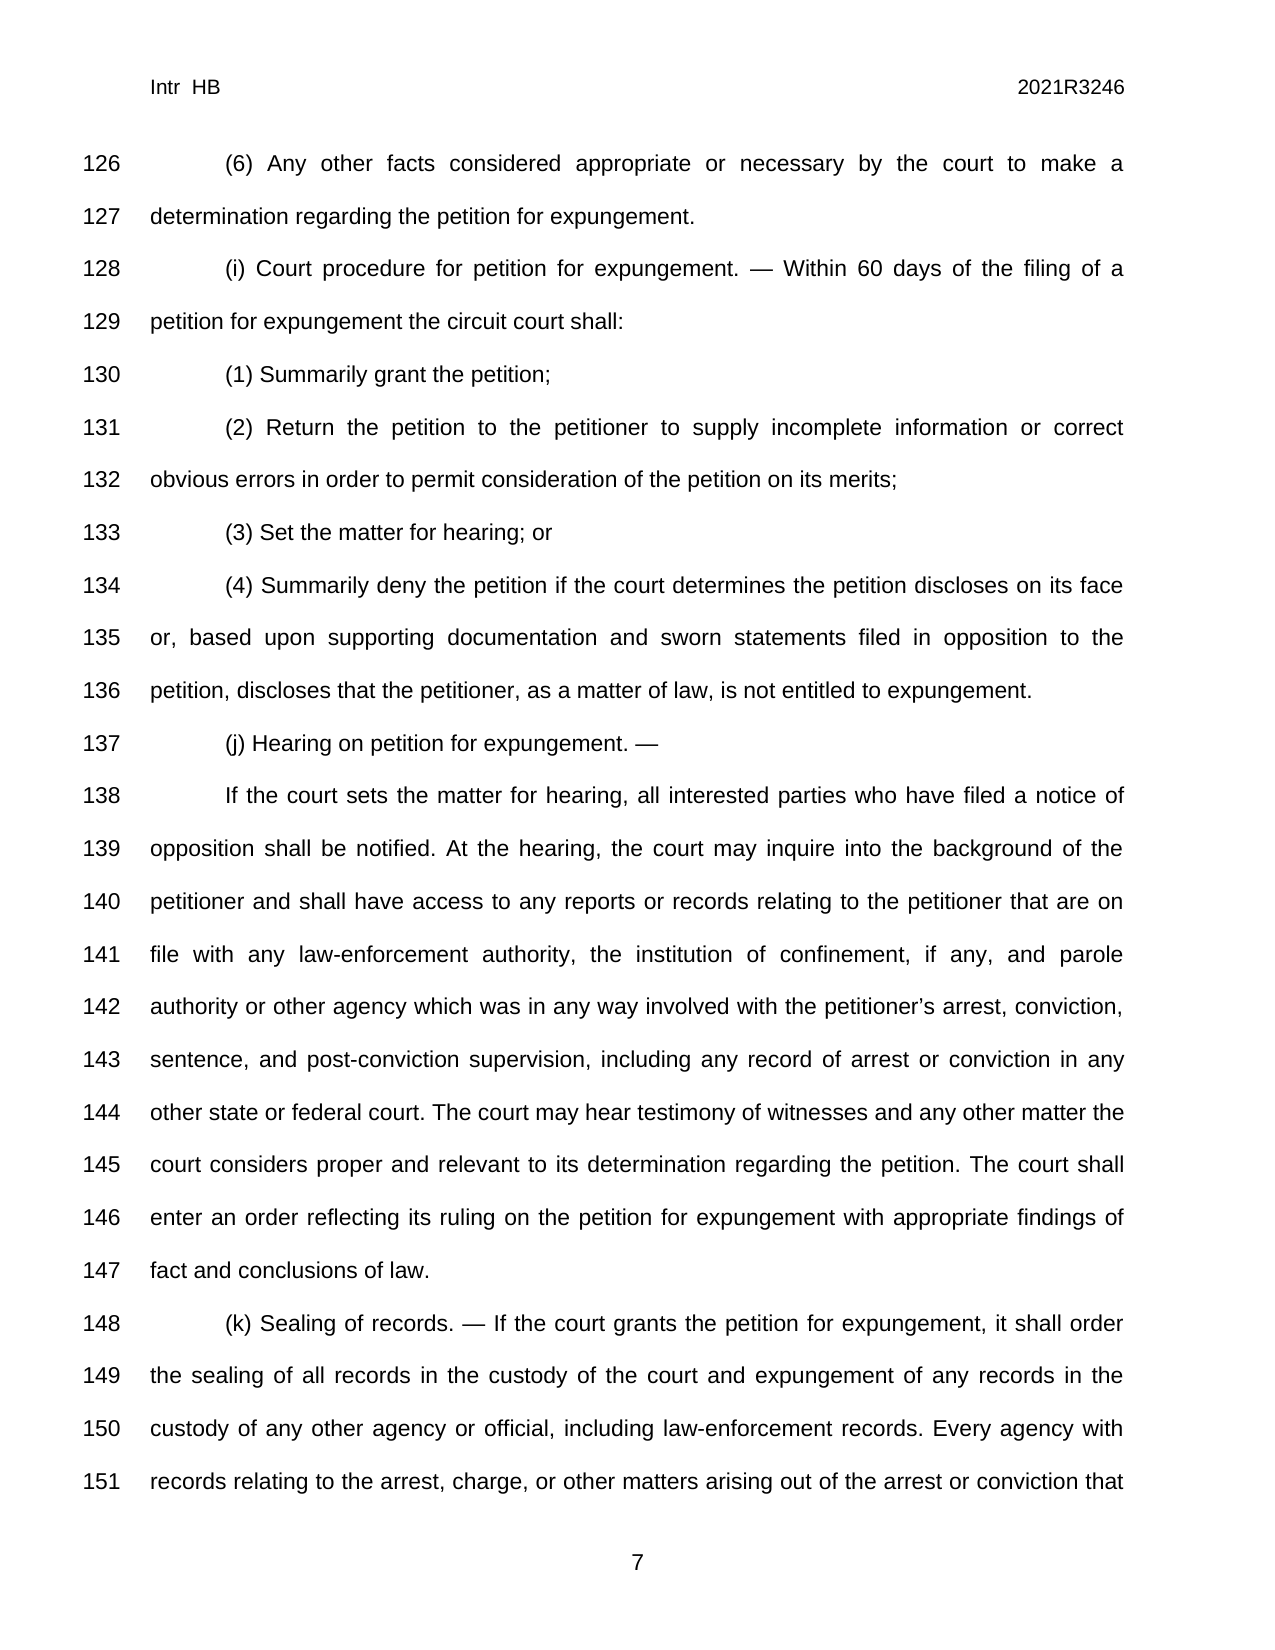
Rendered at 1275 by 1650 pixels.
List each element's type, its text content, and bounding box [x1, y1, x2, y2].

text (2) Return the petition to the petitioner to supply incomplete information or correct obvious errors in order to permit consideration of the petition on its merits; [150, 413, 1125, 493]
text (6) Any other facts considered appropriate or necessary by the court to make a determination regarding the petition for expungement. [150, 150, 1125, 229]
text (j) Hearing on petition for expungement. — [150, 730, 1125, 756]
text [150, 1309, 1125, 1494]
text (3) Set the matter for hearing; or [150, 519, 1125, 545]
text (4) Summarily deny the petition if the court determines the petition discloses on its face or, based upon supporting documentation and sworn statements filed in opposition to the petition, discloses that the petitioner, as a matter of law, is not entitled to expungement. [150, 572, 1125, 703]
text (1) Summarily grant the petition; [150, 361, 1125, 387]
text If the court sets the matter for hearing, all interested parties who have filed a notice of opposition shall be notified. At the hearing, the court may inquire into the background of the petitioner and shall have access to any reports or records relating to the petitioner that are on file with any law-enforcement authority, the institution of confinement, if any, and parole authority or other agency which was in any way involved with the petitioner’s arrest, conviction, sentence, and post-conviction supervision, including any record of arrest or conviction in any other state or federal court. The court may hear testimony of witnesses and any other matter the court considers proper and relevant to its determination regarding the petition. The court shall enter an order reflecting its ruling on the petition for expungement with appropriate findings of fact and conclusions of law. [150, 782, 1125, 1283]
text (i) Court procedure for petition for expungement. — Within 60 days of the filing of a petition for expungement the circuit court shall: [150, 255, 1125, 334]
